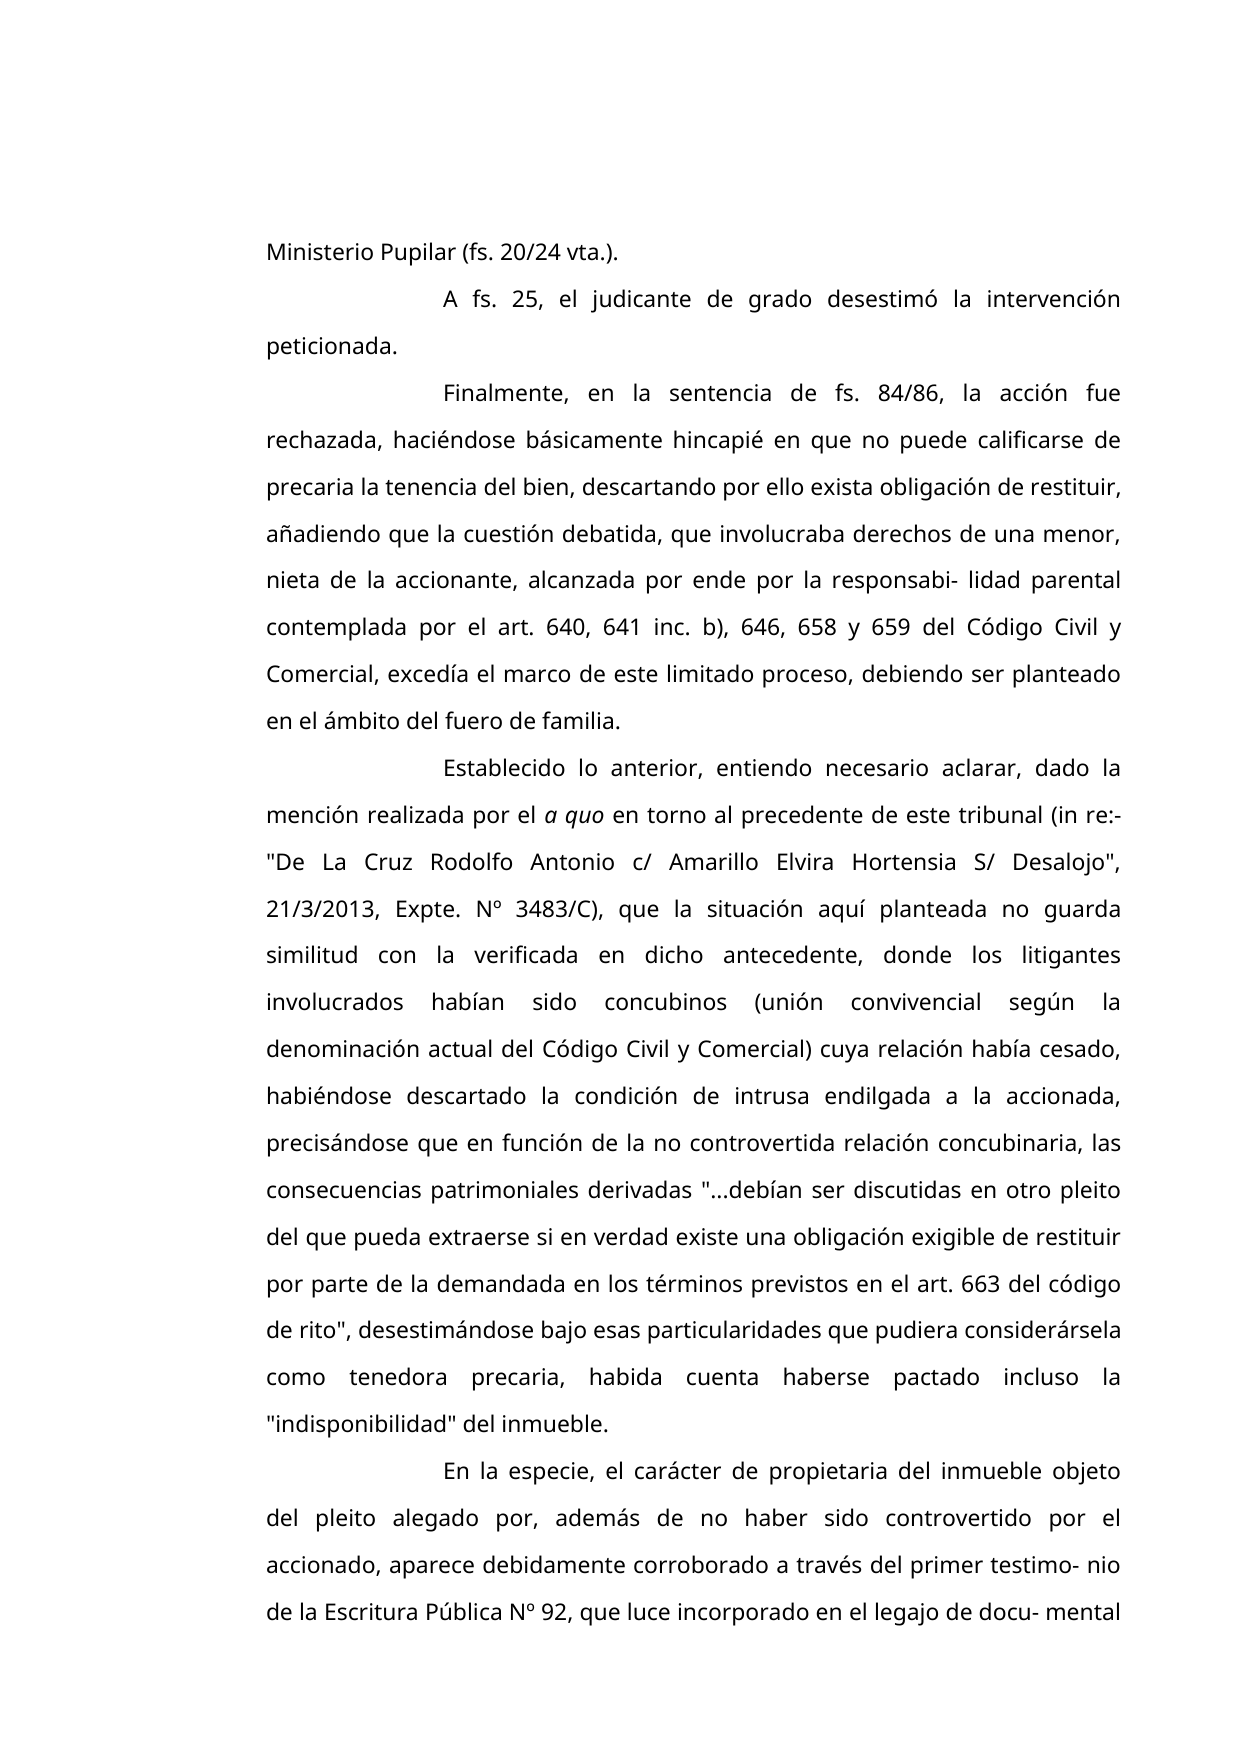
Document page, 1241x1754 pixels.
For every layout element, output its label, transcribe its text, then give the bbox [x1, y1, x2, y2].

text A fs. 25, el judicante de grado desestimó la intervención peticionada. [266, 283, 1122, 361]
text Establecido lo anterior, entiendo necesario aclarar, dado la mención realizada por el a quo en torno al precedente de este tribunal (in re:- "De La Cruz Rodolfo Antonio c/ Amarillo Elvira Hortensia S/ Desalojo", 21/3/2013, Expte. Nº 3483/C), que la situación aquí planteada no guarda similitud con la verificada en dicho antecedente, donde los litigantes involucrados habían sido concubinos (unión convivencial según la denominación actual del Código Civil y Comercial) cuya relación había cesado, habiéndose descartado la condición de intrusa endilgada a la accionada, precisándose que en función de la no controvertida relación concubinaria, las consecuencias patrimoniales derivadas "...debían ser discutidas en otro pleito del que pueda extraerse si en verdad existe una obligación exigible de restituir por parte de la demandada en los términos previstos en el art. 663 del código de rito", desestimándose bajo esas particularidades que pudiera considerársela como tenedora precaria, habida cuenta haberse pactado incluso la "indisponibilidad" del inmueble. [266, 752, 1122, 1439]
text Finalmente, en la sentencia de fs. 84/86, la acción fue rechazada, haciéndose básicamente hincapié en que no puede calificarse de precaria la tenencia del bien, descartando por ello exista obligación de restituir, añadiendo que la cuestión debatida, que involucraba derechos de una menor, nieta de la accionante, alcanzada por ende por la responsabi- lidad parental contemplada por el art. 640, 641 inc. b), 646, 658 y 659 del Código Civil y Comercial, excedía el marco de este limitado proceso, debiendo ser planteado en el ámbito del fuero de familia. [266, 377, 1122, 736]
